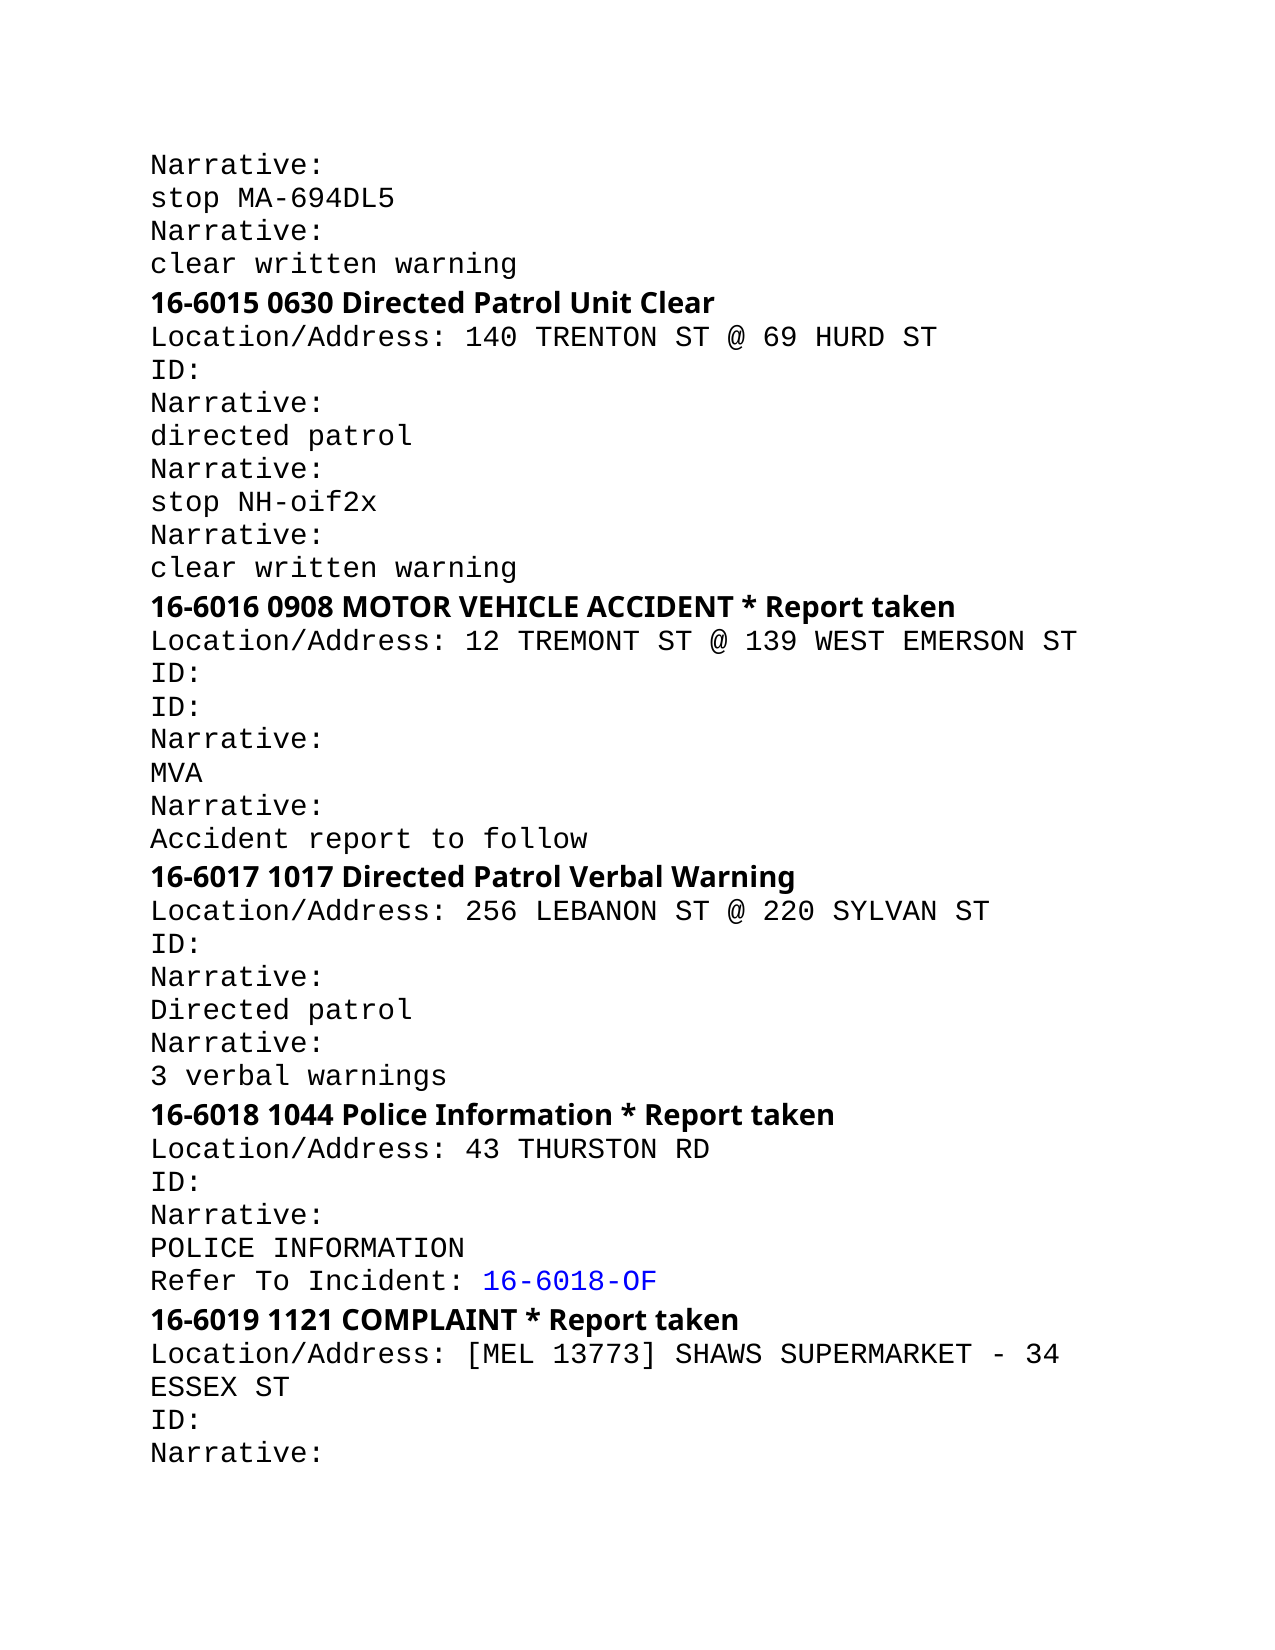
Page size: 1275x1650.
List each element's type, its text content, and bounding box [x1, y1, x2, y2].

text Narrative: [150, 962, 1125, 996]
text Refer To Incident: 16-6018-OF [150, 1266, 1125, 1299]
text Location/Address: 256 LEBANON ST @ 220 SYLVAN ST [150, 896, 1125, 929]
text Accident report to follow [150, 824, 1125, 857]
text 16-6015 0630 Directed Patrol Unit Clear [150, 282, 1125, 322]
text 16-6017 1017 Directed Patrol Verbal Warning [150, 857, 1125, 896]
text Narrative: [150, 725, 1125, 758]
text Narrative: [150, 454, 1125, 487]
text Narrative: [150, 388, 1125, 421]
text 16-6016 0908 MOTOR VEHICLE ACCIDENT * Report taken [150, 586, 1125, 626]
text 3 verbal warnings [150, 1062, 1125, 1094]
text directed patrol [150, 421, 1125, 454]
text ID: [150, 1405, 1125, 1438]
text Narrative: [150, 150, 1125, 183]
text Directed patrol [150, 996, 1125, 1028]
text Location/Address: 140 TRENTON ST @ 69 HURD ST [150, 322, 1125, 355]
text ID: [150, 692, 1125, 725]
text stop NH-oif2x [150, 487, 1125, 520]
text 16-6019 1121 COMPLAINT * Report taken [150, 1299, 1125, 1339]
text Narrative: [150, 216, 1125, 249]
text Location/Address: [MEL 13773] SHAWS SUPERMARKET - 34 ESSEX ST [150, 1339, 1125, 1405]
text MVA [150, 758, 1125, 791]
text Narrative: [150, 1438, 1125, 1471]
text POLICE INFORMATION [150, 1233, 1125, 1266]
text clear written warning [150, 553, 1125, 586]
text 16-6018 1044 Police Information * Report taken [150, 1094, 1125, 1134]
text ID: [150, 1167, 1125, 1200]
text Narrative: [150, 791, 1125, 824]
text Narrative: [150, 1200, 1125, 1233]
text Narrative: [150, 520, 1125, 553]
text Location/Address: 12 TREMONT ST @ 139 WEST EMERSON ST [150, 626, 1125, 659]
text Narrative: [150, 1028, 1125, 1062]
text stop MA-694DL5 [150, 183, 1125, 216]
text ID: [150, 659, 1125, 692]
text ID: [150, 929, 1125, 962]
text ID: [150, 355, 1125, 388]
text Location/Address: 43 THURSTON RD [150, 1134, 1125, 1167]
text clear written warning [150, 249, 1125, 282]
